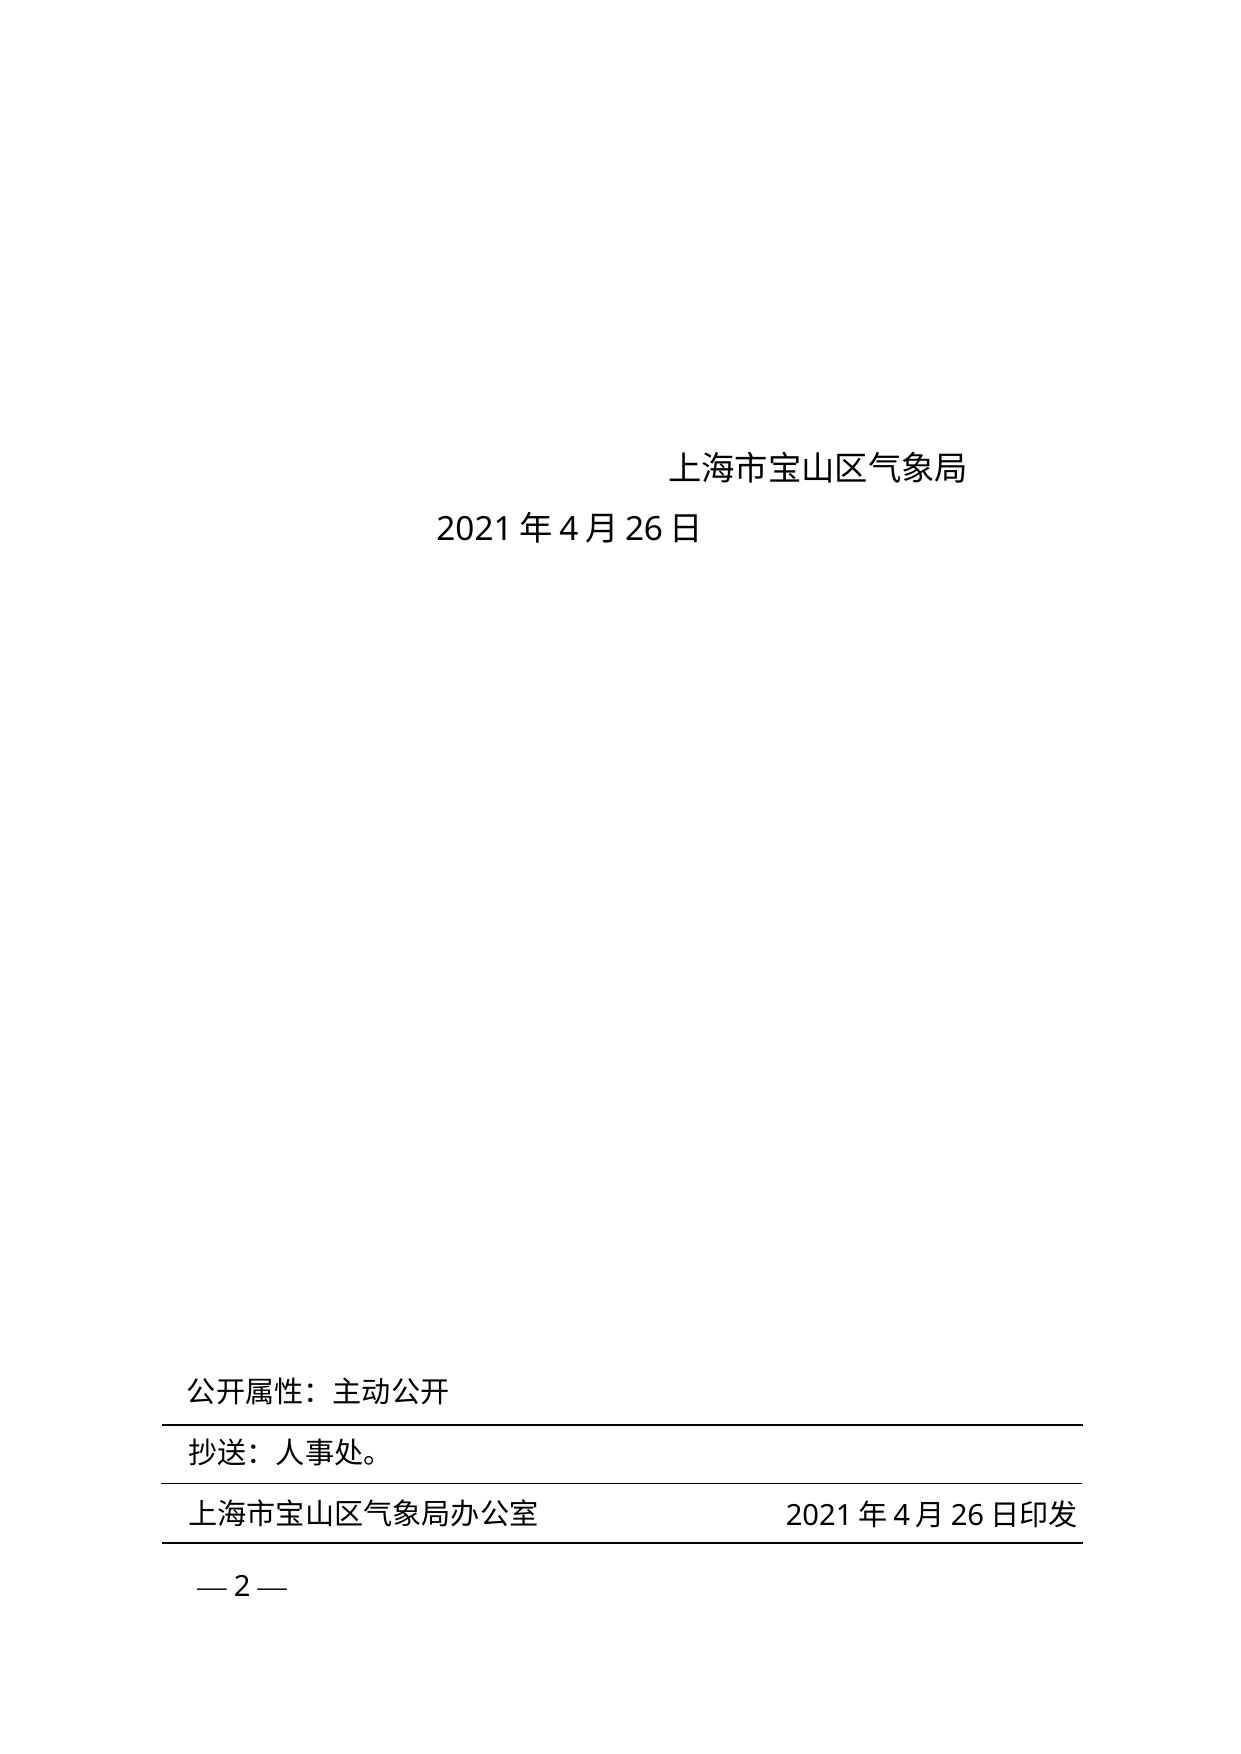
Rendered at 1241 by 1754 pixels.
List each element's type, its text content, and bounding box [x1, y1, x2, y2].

text 2021年4月26日 [162, 492, 949, 552]
